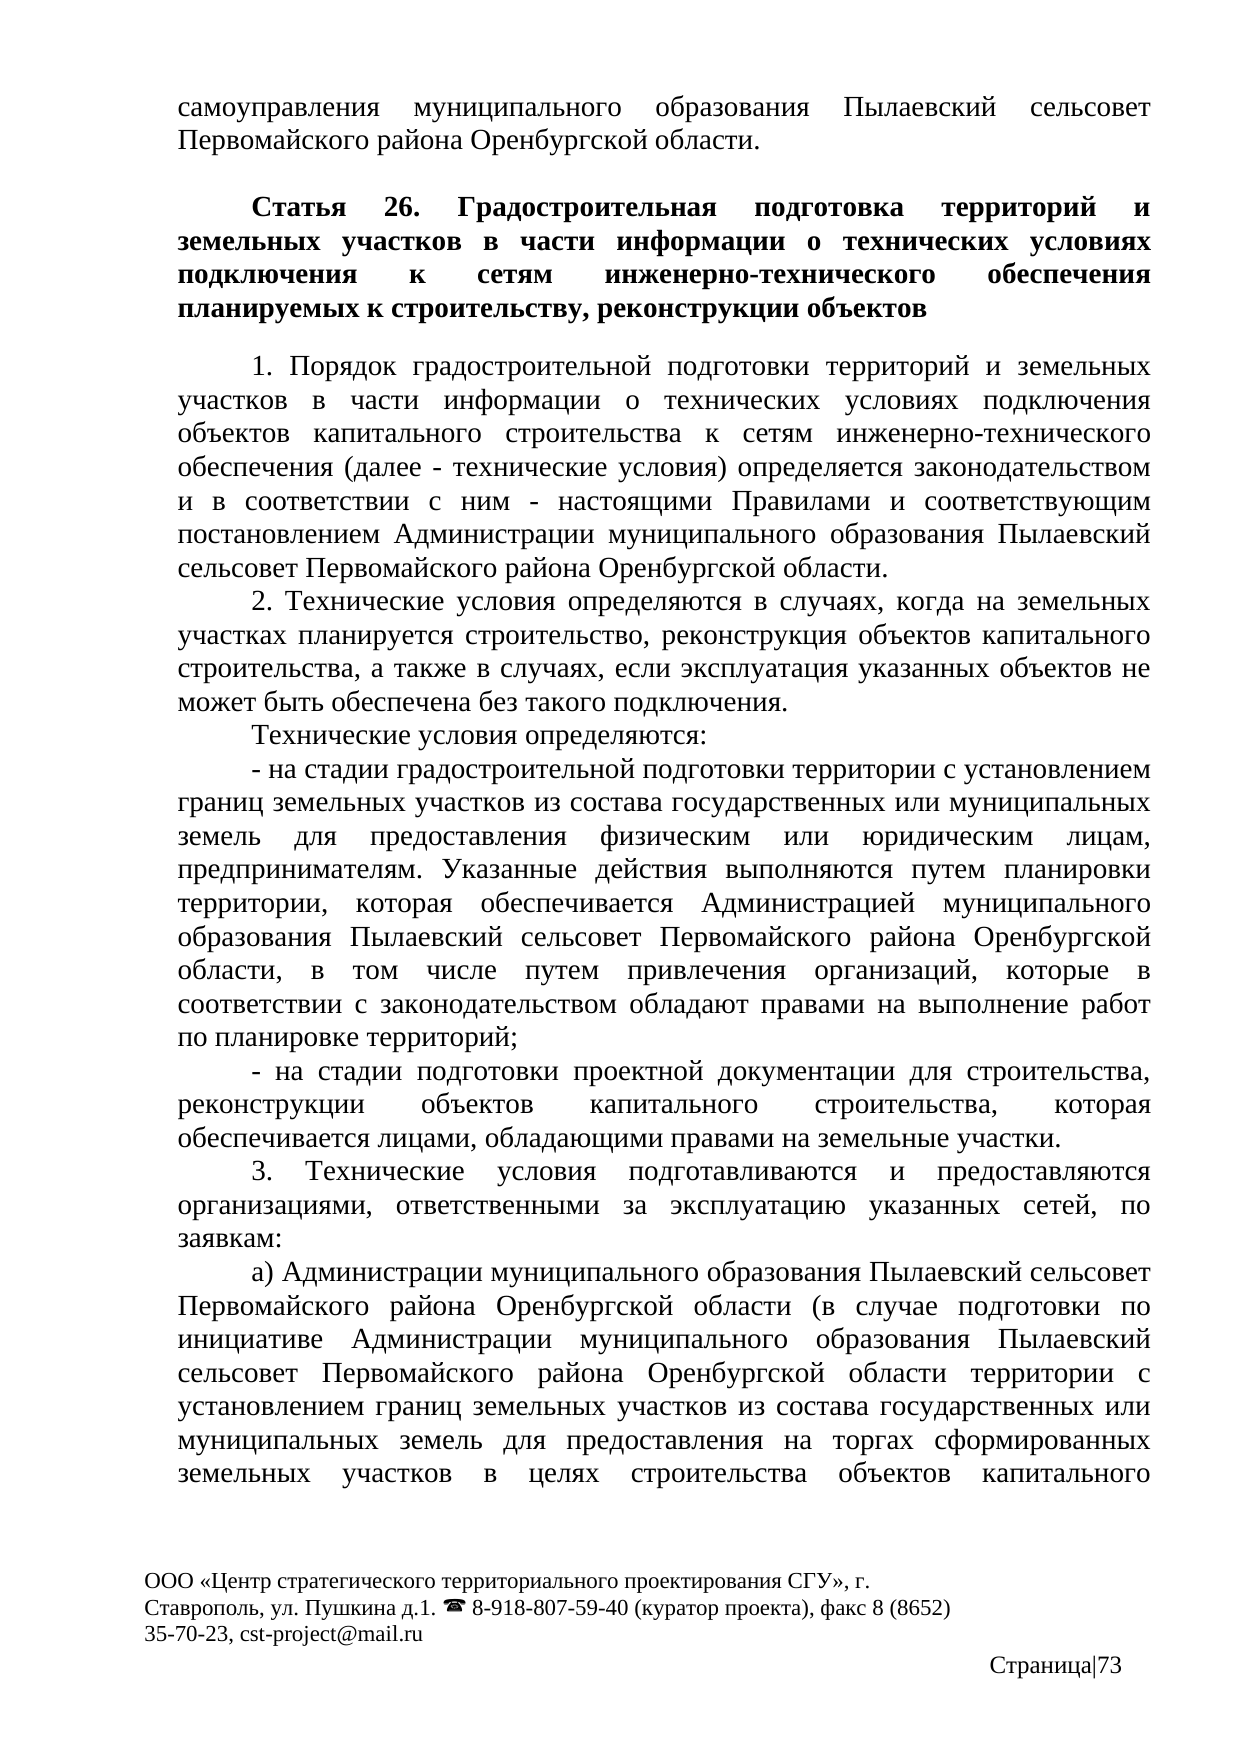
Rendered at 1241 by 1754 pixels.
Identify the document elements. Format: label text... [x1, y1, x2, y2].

text 1. Порядок градостроительной подготовки территорий и земельных участков в части информации о технических условиях подключения объектов капитального строительства к сетям инженерно-технического обеспечения (далее - технические условия) определяется законодательством и в соответствии с ним - настоящими Правилами и соответствующим постановлением Администрации муниципального образования Пылаевский сельсовет Первомайского района Оренбургской области. [177, 348, 1152, 583]
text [177, 1254, 1152, 1489]
text Статья 26. Градостроительная подготовка территорий и земельных участков в части информации о технических условиях подключения к сетям инженерно-технического обеспечения планируемых к строительству, реконструкции объектов [177, 189, 1152, 323]
text 3. Технические условия подготавливаются и предоставляются организациями, ответственными за эксплуатацию указанных сетей, по заявкам: [177, 1153, 1152, 1254]
text - на стадии градостроительной подготовки территории с установлением границ земельных участков из состава государственных или муниципальных земель для предоставления физическим или юридическим лицам, предпринимателям. Указанные действия выполняются путем планировки территории, которая обеспечивается Администрацией муниципального образования Пылаевский сельсовет Первомайского района Оренбургской области, в том числе путем привлечения организаций, которые в соответствии с законодательством обладают правами на выполнение работ по планировке территорий; [177, 751, 1152, 1053]
text - на стадии подготовки проектной документации для строительства, реконструкции объектов капитального строительства, которая обеспечивается лицами, обладающими правами на земельные участки. [177, 1053, 1152, 1153]
text Технические условия определяются: [177, 717, 1152, 751]
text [177, 89, 1152, 156]
text 2. Технические условия определяются в случаях, когда на земельных участках планируется строительство, реконструкция объектов капитального строительства, а также в случаях, если эксплуатация указанных объектов не может быть обеспечена без такого подключения. [177, 583, 1152, 717]
